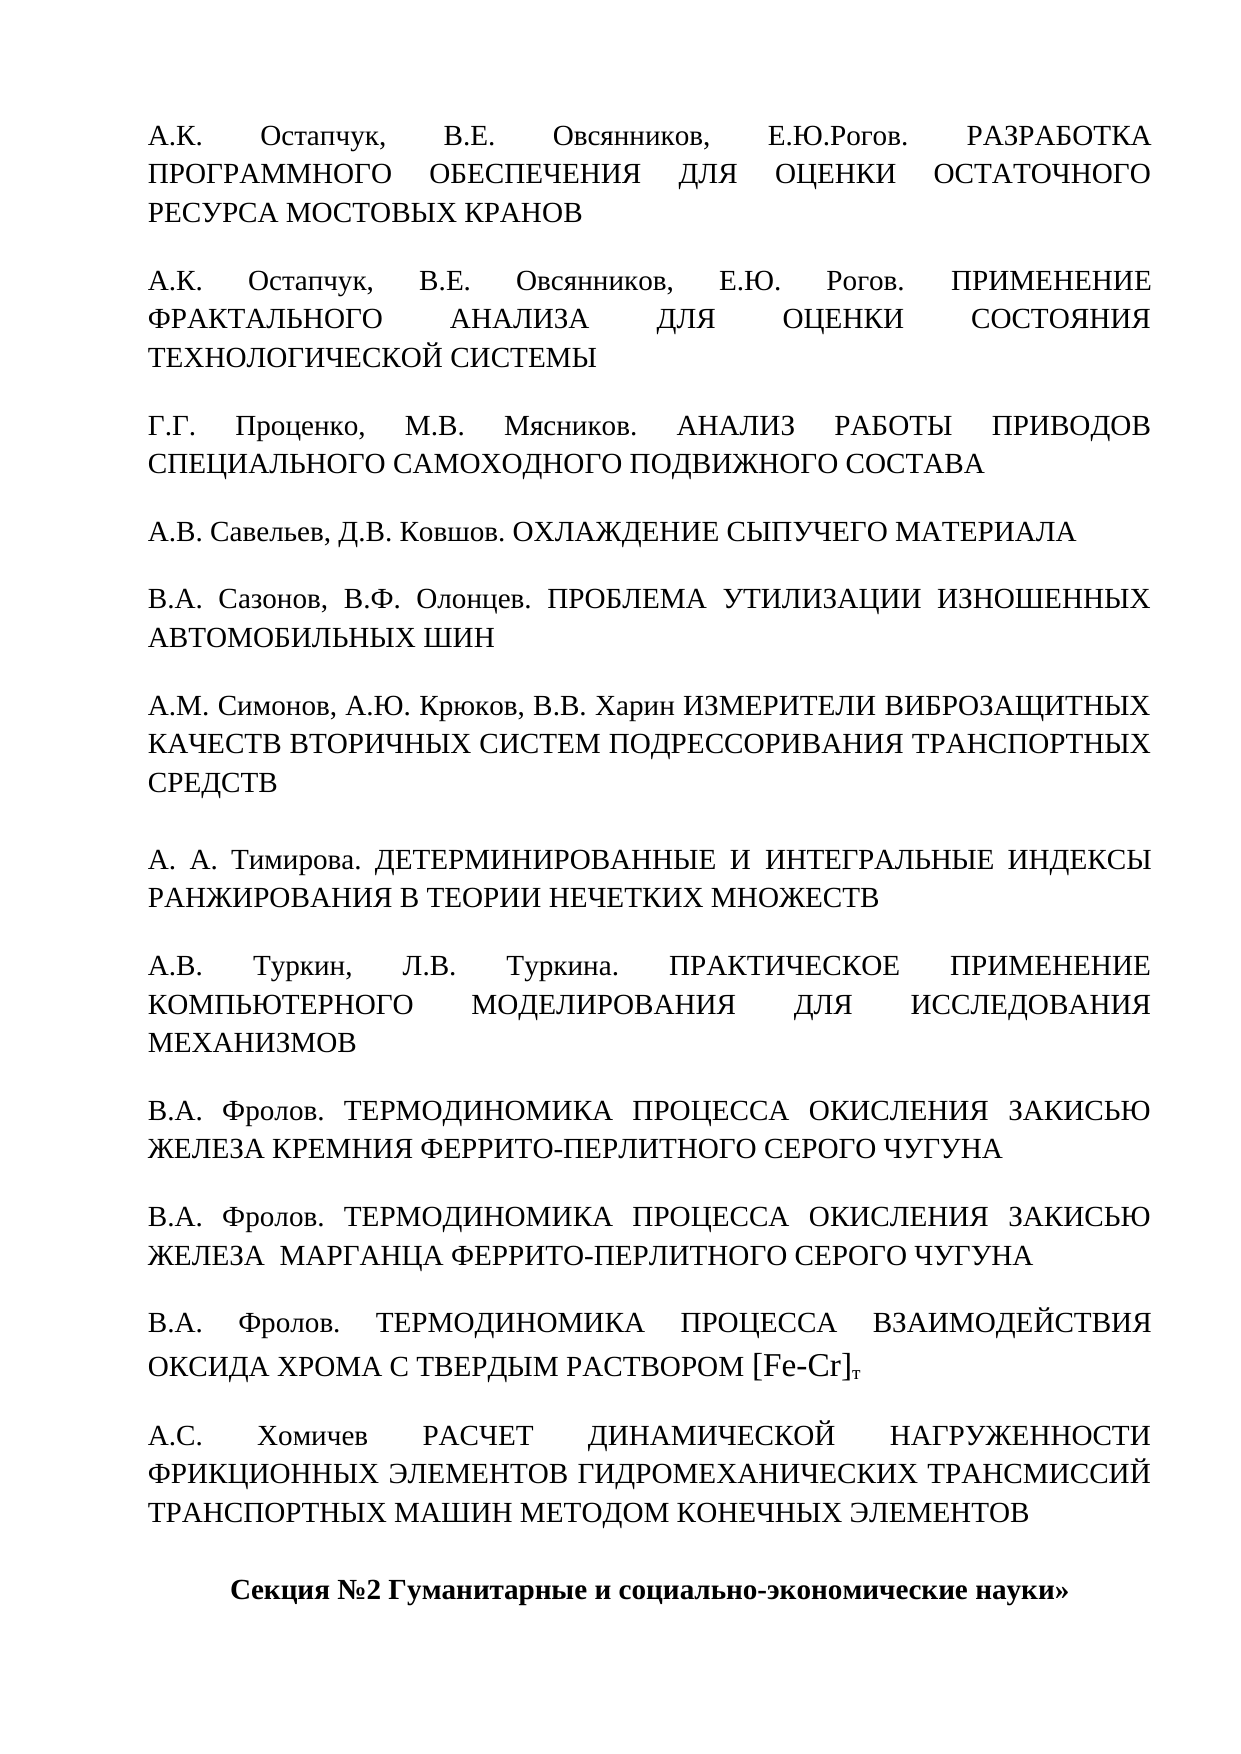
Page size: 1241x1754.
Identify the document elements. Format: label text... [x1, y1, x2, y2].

text В.А. Фролов. ТЕРМОДИНОМИКА ПРОЦЕССА ОКИСЛЕНИЯ ЗАКИСЬЮ ЖЕЛЕЗА КРЕМНИЯ ФЕРРИТО-ПЕРЛИТНОГО СЕРОГО ЧУГУНА [148, 1093, 1152, 1165]
text А.С. Хомичев РАСЧЕТ ДИНАМИЧЕСКОЙ НАГРУЖЕННОСТИ ФРИКЦИОННЫХ ЭЛЕМЕНТОВ ГИДРОМЕХАНИЧЕСКИХ ТРАНСМИССИЙ ТРАНСПОРТНЫХ МАШИН МЕТОДОМ КОНЕЧНЫХ ЭЛЕМЕНТОВ [148, 1418, 1152, 1529]
text А.К. Остапчук, В.Е. Овсянников, Е.Ю.Рогов. Разработка программного обеспечения для оценки остаточного ресурса мостовых кранов [148, 118, 1152, 229]
text А.К. Остапчук, В.Е. Овсянников, Е.Ю. Рогов. Применение фрактального анализа для оценки состояния технологической системы [148, 263, 1152, 373]
text В.А. Фролов. ТЕРМОДИНОМИКА ПРОЦЕССА ОКИСЛЕНИЯ ЗАКИСЬЮ ЖЕЛЕЗА МАРГАНЦА ФЕРРИТО-ПЕРЛИТНОГО СЕРОГО ЧУГУНА [148, 1199, 1152, 1271]
text А.В. Туркин, Л.В. Туркина. ПРАКТИЧЕСКОЕ ПРИМЕНЕНИЕ КОМПЬЮТЕРНОГО МОДЕЛИРОВАНИЯ ДЛЯ ИССЛЕДОВАНИЯ МЕХАНИЗМОВ [148, 948, 1152, 1059]
text В.А. Сазонов, В.Ф. Олонцев. ПРОБЛЕМА УТИЛИЗАЦИИ ИЗНОШЕННЫХ АВТОМОБИЛЬНЫХ ШИН [148, 582, 1152, 654]
title Секция №2 Гуманитарные и социально-экономические науки» [148, 1572, 1152, 1606]
text А. А. Тимирова. ДЕТЕРМИНИРОВАННЫЕ И ИНТЕГРАЛЬНЫЕ ИНДЕКСЫ РАНЖИРОВАНИЯ В ТЕОРИИ НЕЧЕТКИХ МНОЖЕСТВ [148, 842, 1152, 914]
text В.А. Фролов. ТЕРМОДИНОМИКА ПРОЦЕССА ВЗАИМОДЕЙСТВИЯ ОКСИДА ХРОМА С ТВЕРДЫМ РАСТВОРОМ [Fe-Cr]т [148, 1306, 1152, 1383]
text А.М. Симонов, А.Ю. Крюков, В.В. Харин ИЗМЕРИТЕЛИ ВИБРОЗАЩИТНЫХ КАЧЕСТВ ВТОРИЧНЫХ СИСТЕМ ПОДРЕССОРИВАНИЯ ТРАНСПОРТНЫХ СРЕДСТВ [148, 688, 1152, 798]
text А.В. Савельев, Д.В. Ковшов. ОХЛАЖДЕНИЕ СЫПУЧЕГО МАТЕРИАЛА [148, 514, 1152, 547]
text Г.Г. Проценко, М.В. Мясников. АНАЛИЗ РАБОТЫ ПРИВОДОВ СПЕЦИАЛЬНОГО САМОХОДНОГО ПОДВИЖНОГО СОСТАВА [148, 408, 1152, 480]
